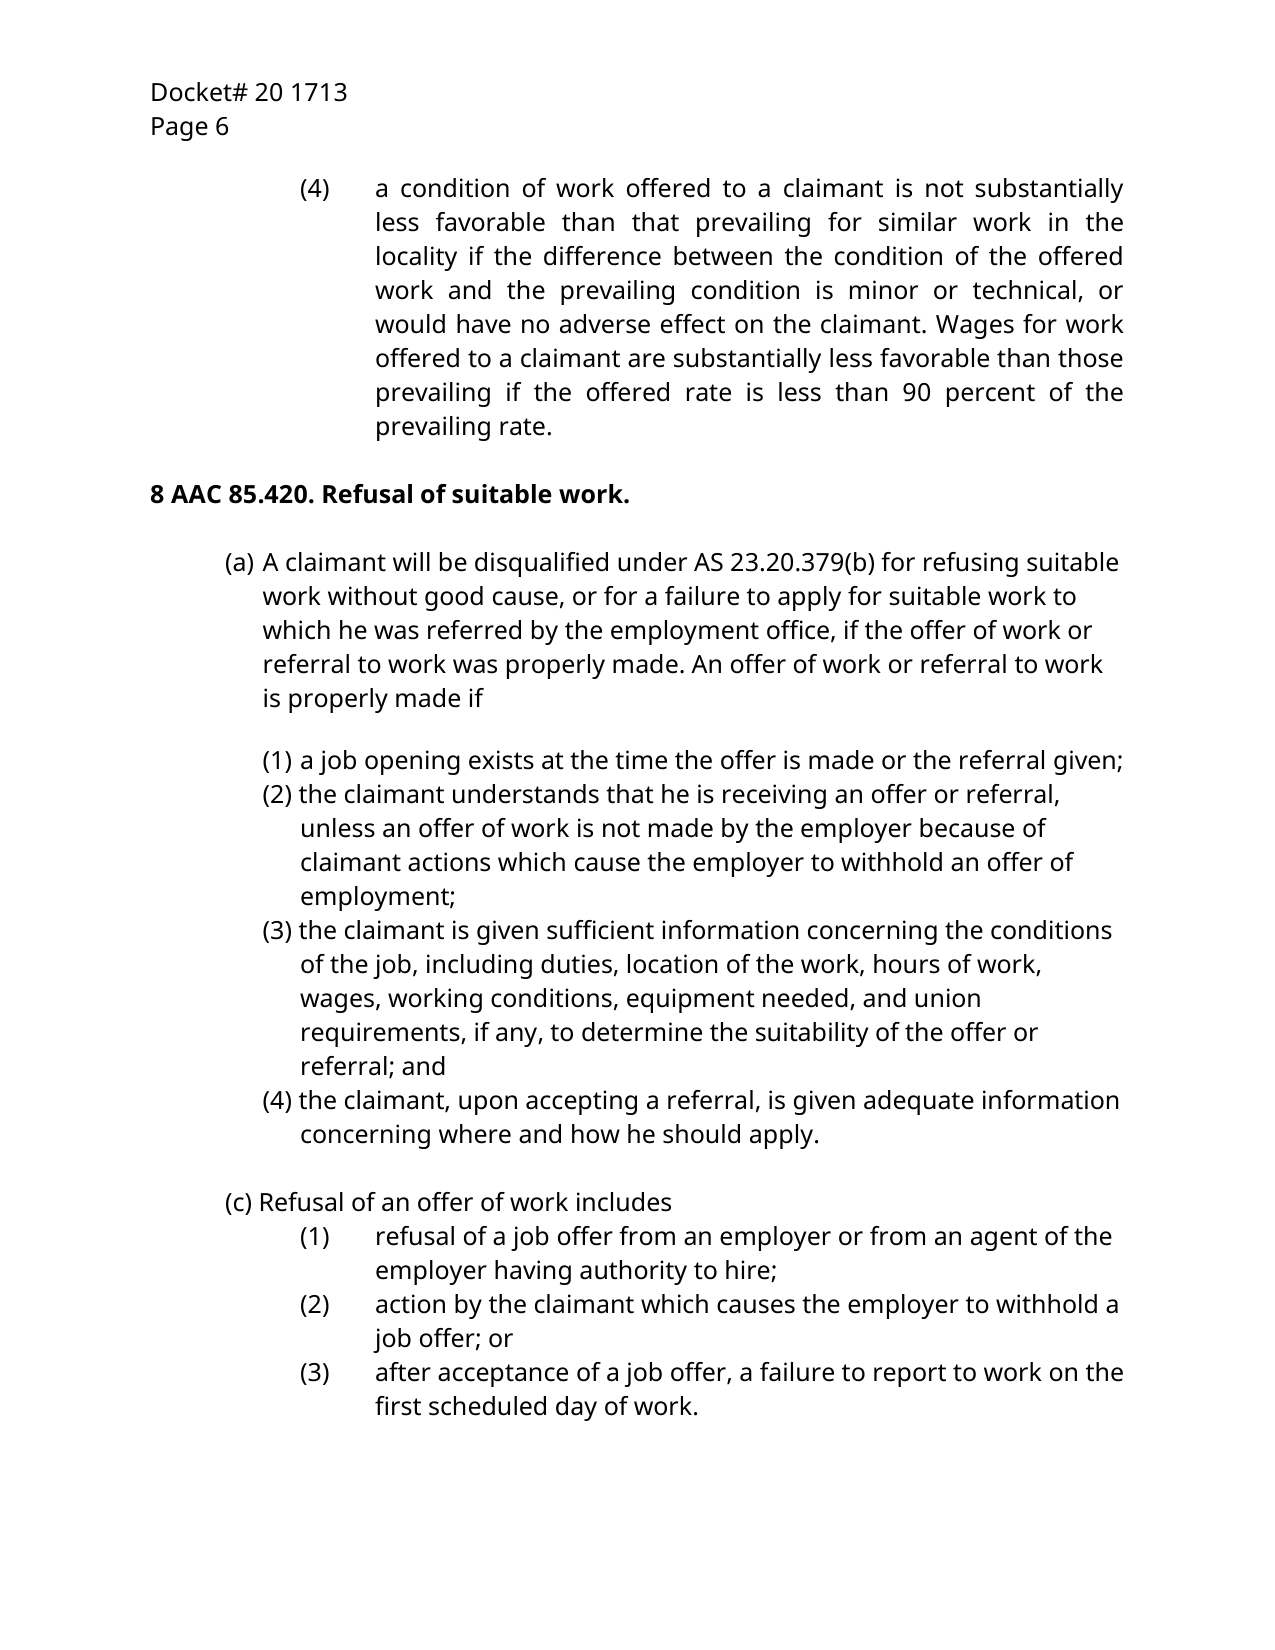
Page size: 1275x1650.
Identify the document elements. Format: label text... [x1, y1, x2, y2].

text (3) the claimant is given sufficient information concerning the conditions of the job, including duties, location of the work, hours of work, wages, working conditions, equipment needed, and union requirements, if any, to determine the suitability of the offer or referral; and [150, 913, 1125, 1083]
text (1) a job opening exists at the time the offer is made or the referral given; [150, 743, 1125, 777]
text (c) Refusal of an offer of work includes [150, 1185, 1125, 1219]
text (3) after acceptance of a job offer, a failure to report to work on the first scheduled day of work. [300, 1354, 1125, 1422]
text (4) a condition of work offered to a claimant is not substantially less favorable than that prevailing for similar work in the locality if the difference between the condition of the offered work and the prevailing condition is minor or technical, or would have no adverse effect on the claimant. Wages for work offered to a claimant are substantially less favorable than those prevailing if the offered rate is less than 90 percent of the prevailing rate. [300, 171, 1125, 443]
text (1) refusal of a job offer from an employer or from an agent of the employer having authority to hire; [300, 1219, 1125, 1287]
text (2) the claimant understands that he is receiving an offer or referral, unless an offer of work is not made by the employer because of claimant actions which cause the employer to withhold an offer of employment; [150, 777, 1125, 913]
text (2) action by the claimant which causes the employer to withhold a job offer; or [300, 1287, 1125, 1354]
text 8 AAC 85.420. Refusal of suitable work. [150, 477, 1125, 511]
text (4) the claimant, upon accepting a referral, is given adequate information concerning where and how he should apply. [150, 1083, 1125, 1151]
list A claimant will be disqualified under AS 23.20.379(b) for refusing suitable work without good cause, or for a failure to apply for suitable work to which he was referred by the employment office, if the offer of work or referral to work was properly made. An offer of work or referral to work is properly made if [225, 545, 1125, 715]
